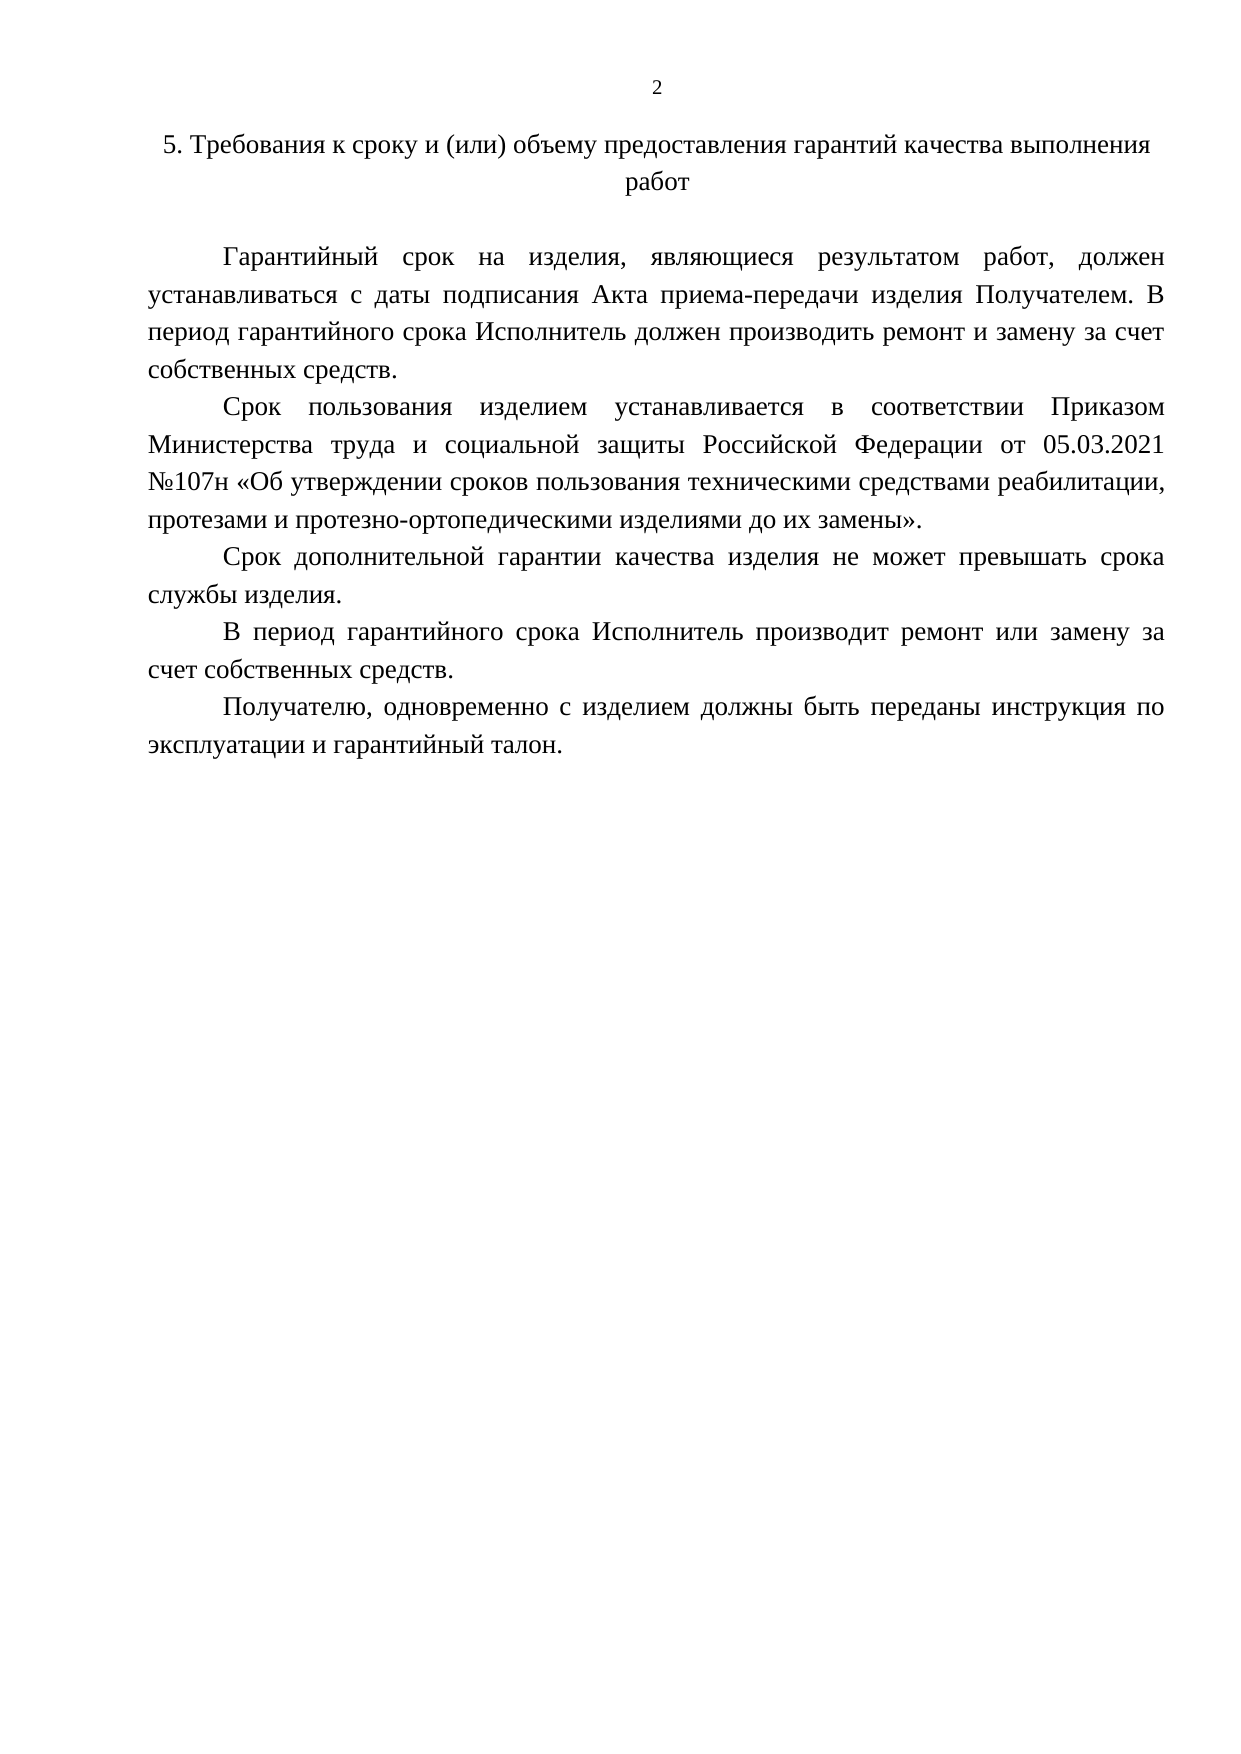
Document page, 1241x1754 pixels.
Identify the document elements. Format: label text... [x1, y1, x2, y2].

text Срок дополнительной гарантии качества изделия не может превышать срока службы изделия. [148, 536, 1166, 611]
text 5. Требования к сроку и (или) объему предоставления гарантий качества выполнения работ [148, 123, 1166, 198]
text Получателю, одновременно с изделием должны быть переданы инструкция по эксплуатации и гарантийный талон. [148, 686, 1166, 761]
text В период гарантийного срока Исполнитель производит ремонт или замену за счет собственных средств. [148, 611, 1166, 686]
text Срок пользования изделием устанавливается в соответствии Приказом Министерства труда и социальной защиты Российской Федерации от 05.03.2021 №107н «Об утверждении сроков пользования техническими средствами реабилитации, протезами и протезно-ортопедическими изделиями до их замены». [148, 386, 1166, 536]
text Гарантийный срок на изделия, являющиеся результатом работ, должен устанавливаться с даты подписания Акта приема-передачи изделия Получателем. В период гарантийного срока Исполнитель должен производить ремонт и замену за счет собственных средств. [148, 236, 1166, 386]
